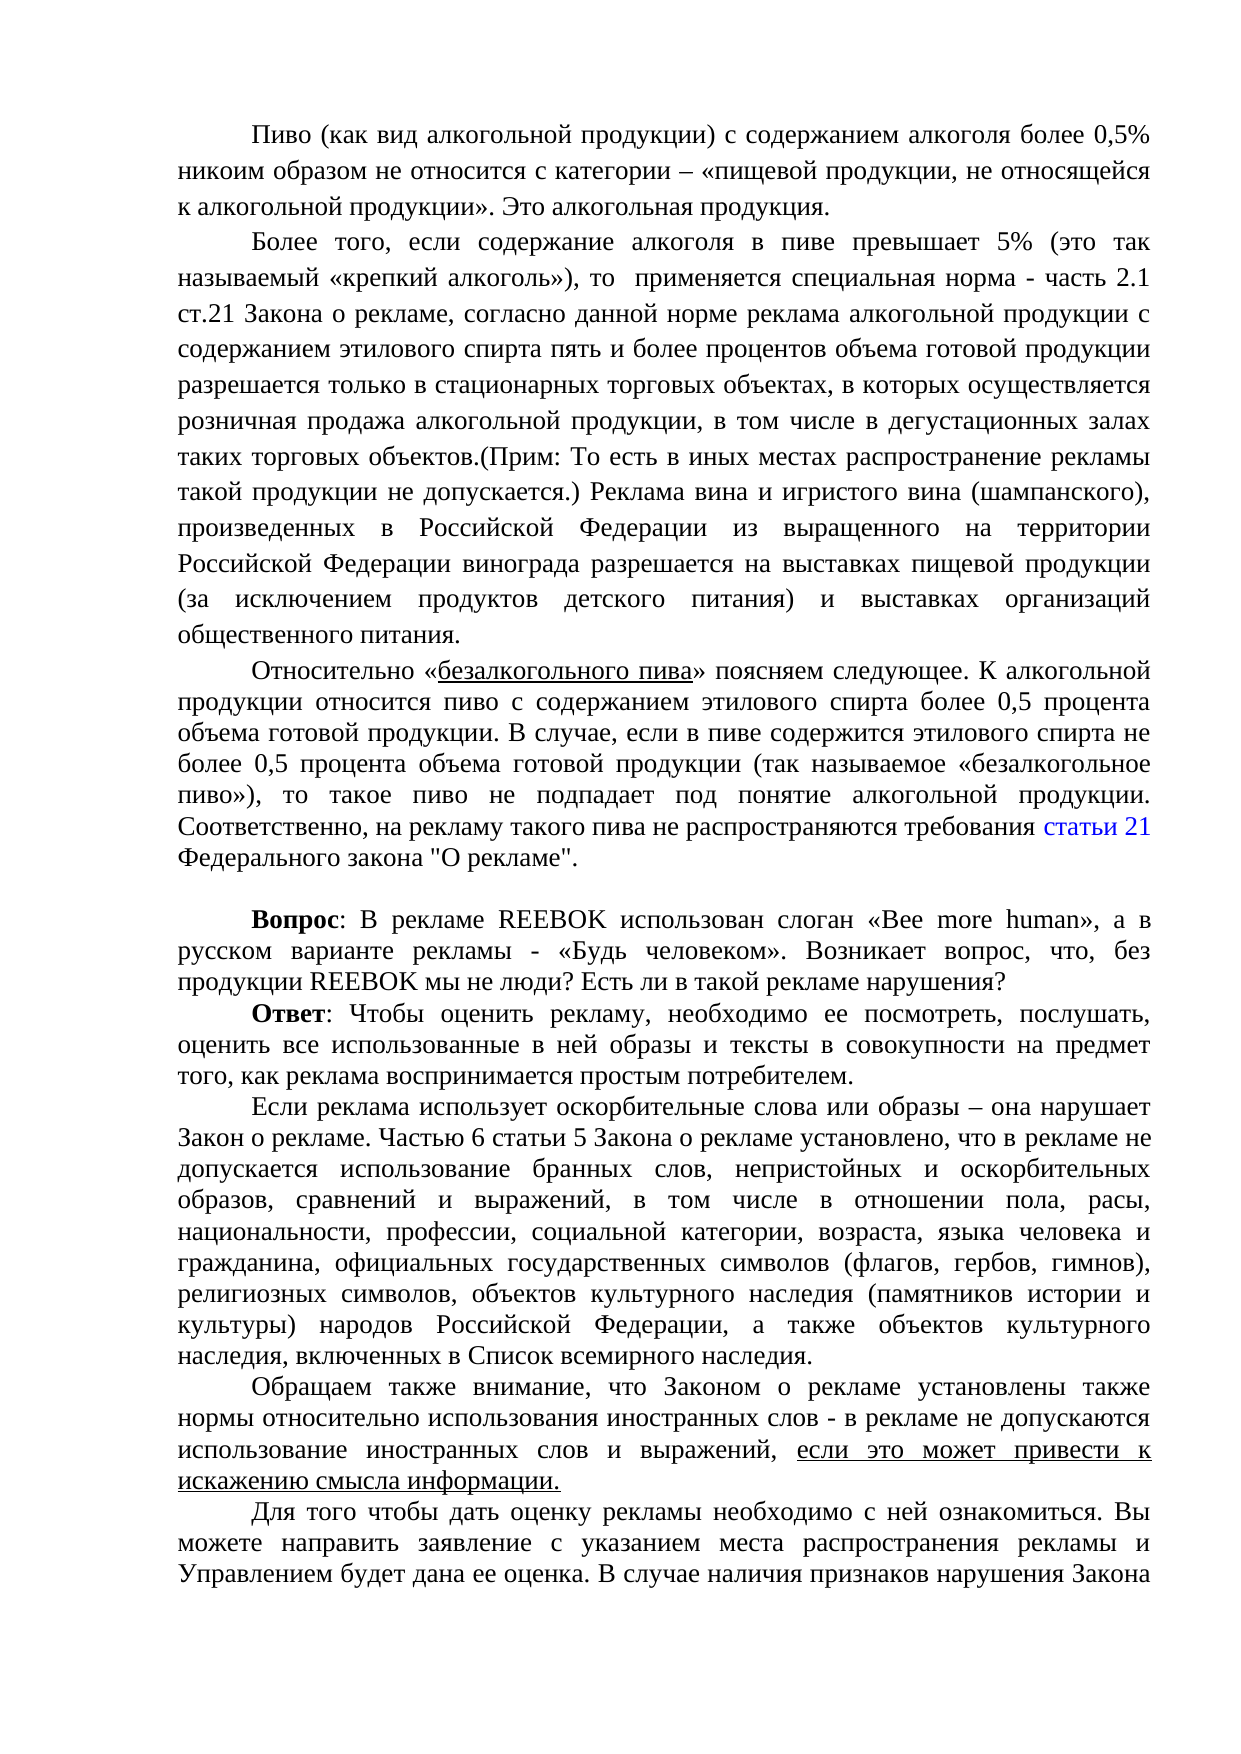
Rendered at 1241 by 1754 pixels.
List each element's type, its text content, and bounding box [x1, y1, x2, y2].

text Обращаем также внимание, что Законом о рекламе установлены также нормы относительно использования иностранных слов - в рекламе не допускаются использование иностранных слов и выражений, если это может привести к искажению смысла информации. [177, 1370, 1152, 1495]
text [177, 1495, 1152, 1588]
text Относительно «безалкогольного пива» поясняем следующее. К алкогольной продукции относится пиво с содержанием этилового спирта более 0,5 процента объема готовой продукции. В случае, если в пиве содержится этилового спирта не более 0,5 процента объема готовой продукции (так называемое «безалкогольное пиво»), то такое пиво не подпадает под понятие алкогольной продукции. Соответственно, на рекламу такого пива не распространяются требования статьи 21 Федерального закона "О рекламе". [177, 654, 1152, 872]
text Ответ: Чтобы оценить рекламу, необходимо ее посмотреть, послушать, оценить все использованные в ней образы и тексты в совокупности на предмет того, как реклама воспринимается простым потребителем. [177, 997, 1152, 1090]
text Вопрос: В рекламе REEBOK использован слоган «Bee more human», а в русском варианте рекламы - «Будь человеком». Возникает вопрос, что, без продукции REEBOK мы не люди? Есть ли в такой рекламе нарушения? [177, 903, 1152, 997]
text Если реклама использует оскорбительные слова или образы – она нарушает Закон о рекламе. Частью 6 статьи 5 Закона о рекламе установлено, что в рекламе не допускается использование бранных слов, непристойных и оскорбительных образов, сравнений и выражений, в том числе в отношении пола, расы, национальности, профессии, социальной категории, возраста, языка человека и гражданина, официальных государственных символов (флагов, гербов, гимнов), религиозных символов, объектов культурного наследия (памятников истории и культуры) народов Российской Федерации, а также объектов культурного наследия, включенных в Список всемирного наследия. [177, 1090, 1152, 1370]
text Более того, если содержание алкоголя в пиве превышает 5% (это так называемый «крепкий алкоголь»), то применяется специальная норма - часть 2.1 ст.21 Закона о рекламе, согласно данной норме реклама алкогольной продукции с содержанием этилового спирта пять и более процентов объема готовой продукции разрешается только в стационарных торговых объектах, в которых осуществляется розничная продажа алкогольной продукции, в том числе в дегустационных залах таких торговых объектов.(Прим: То есть в иных местах распространение рекламы такой продукции не допускается.) Реклама вина и игристого вина (шампанского), произведенных в Российской Федерации из выращенного на территории Российской Федерации винограда разрешается на выставках пищевой продукции (за исключением продуктов детского питания) и выставках организаций общественного питания. [177, 225, 1152, 649]
text Пиво (как вид алкогольной продукции) с содержанием алкоголя более 0,5% никоим образом не относится с категории – «пищевой продукции, не относящейся к алкогольной продукции». Это алкогольная продукция. [177, 118, 1152, 221]
